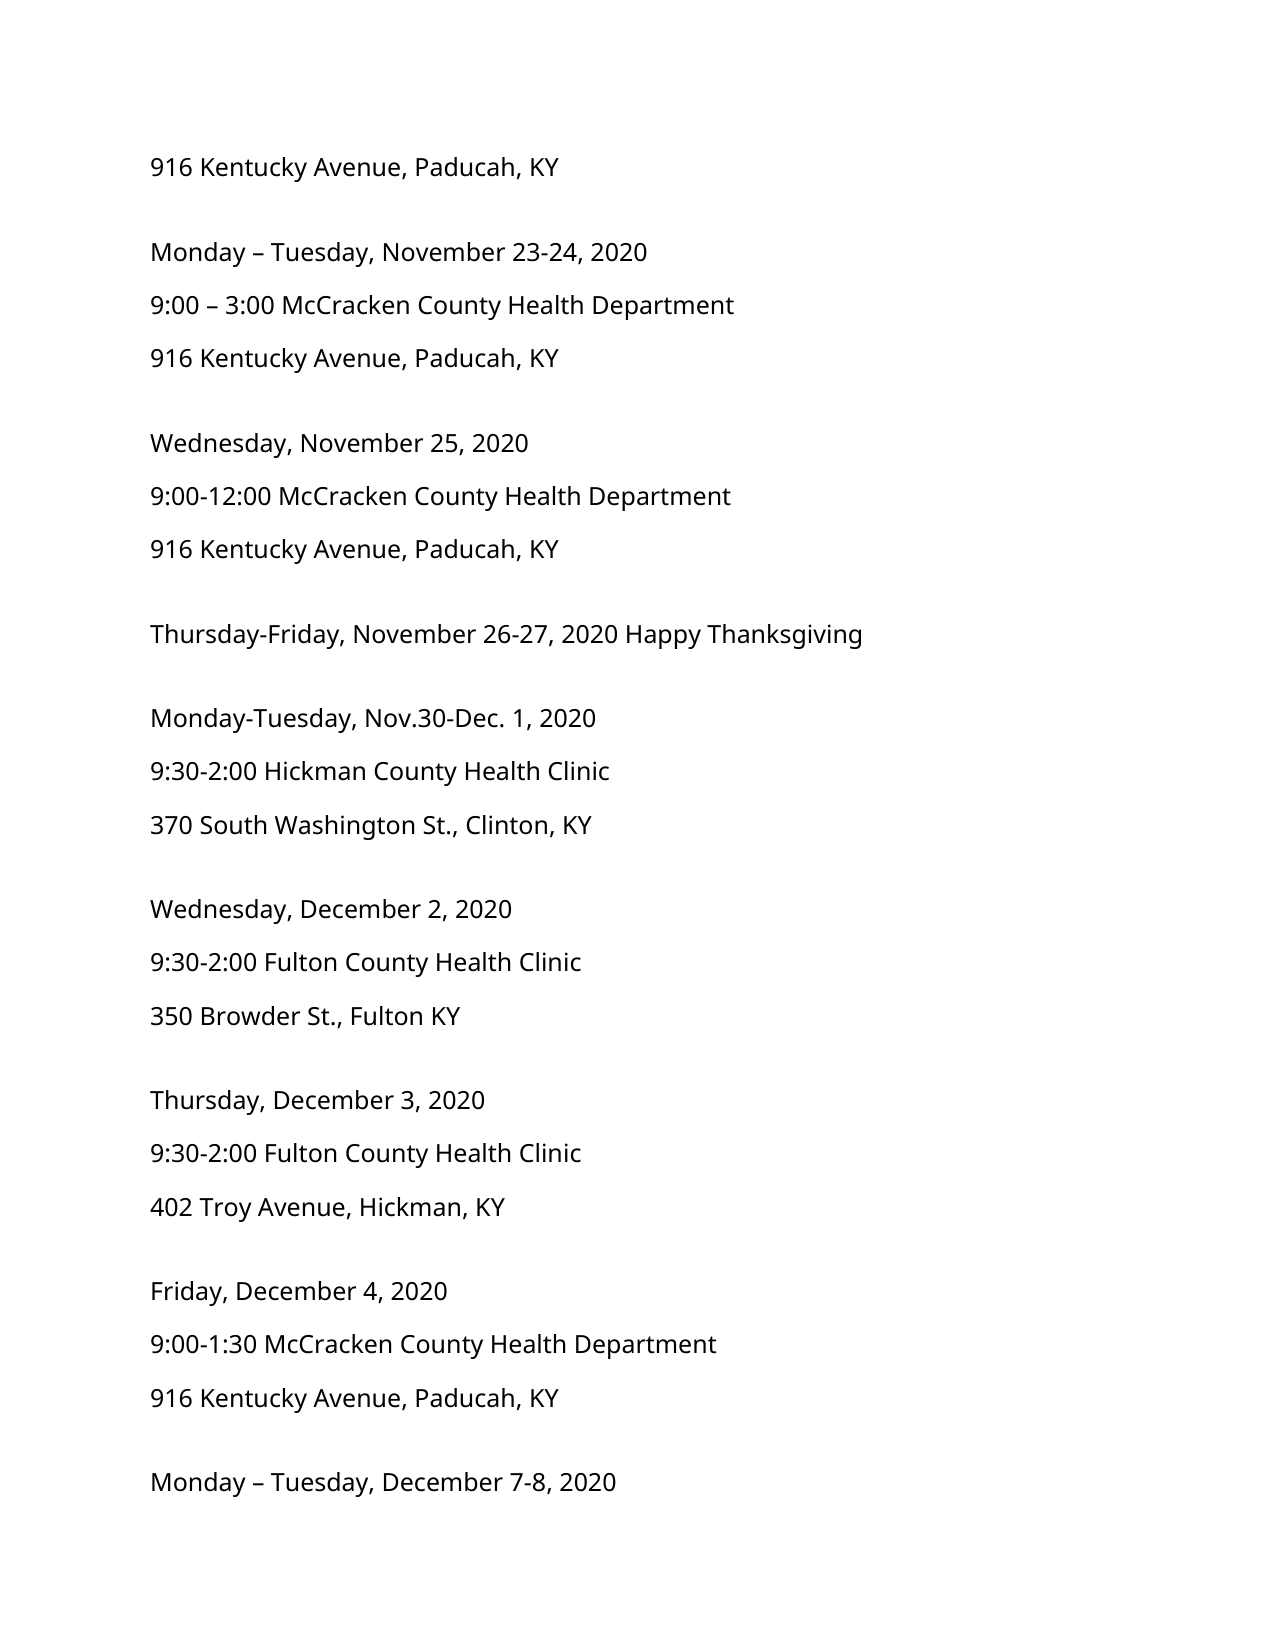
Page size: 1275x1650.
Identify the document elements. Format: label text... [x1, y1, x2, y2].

text 9:00-12:00 McCracken County Health Department [150, 479, 1125, 513]
text 9:30-2:00 Fulton County Health Clinic [150, 945, 1125, 979]
text 916 Kentucky Avenue, Paducah, KY [150, 1380, 1125, 1414]
text Wednesday, November 25, 2020 [150, 394, 1125, 459]
text 9:00-1:30 McCracken County Health Department [150, 1327, 1125, 1361]
text Thursday-Friday, November 26-27, 2020 Happy Thanksgiving [150, 586, 1125, 650]
text 916 Kentucky Avenue, Paducah, KY [150, 532, 1125, 566]
text 916 Kentucky Avenue, Paducah, KY [150, 341, 1125, 375]
text 916 Kentucky Avenue, Paducah, KY [150, 150, 1125, 184]
text 9:30-2:00 Fulton County Health Clinic [150, 1136, 1125, 1170]
text Monday – Tuesday, December 7-8, 2020 [150, 1434, 1125, 1499]
text Wednesday, December 2, 2020 [150, 861, 1125, 926]
text Monday-Tuesday, Nov.30-Dec. 1, 2020 [150, 670, 1125, 734]
text 370 South Washington St., Clinton, KY [150, 807, 1125, 841]
text Thursday, December 3, 2020 [150, 1052, 1125, 1117]
text 9:30-2:00 Hickman County Health Clinic [150, 754, 1125, 788]
text 350 Browder St., Fulton KY [150, 998, 1125, 1032]
text Friday, December 4, 2020 [150, 1243, 1125, 1308]
text 402 Troy Avenue, Hickman, KY [150, 1189, 1125, 1223]
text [150, 288, 1125, 322]
text Monday – Tuesday, November 23-24, 2020 [150, 203, 1125, 268]
